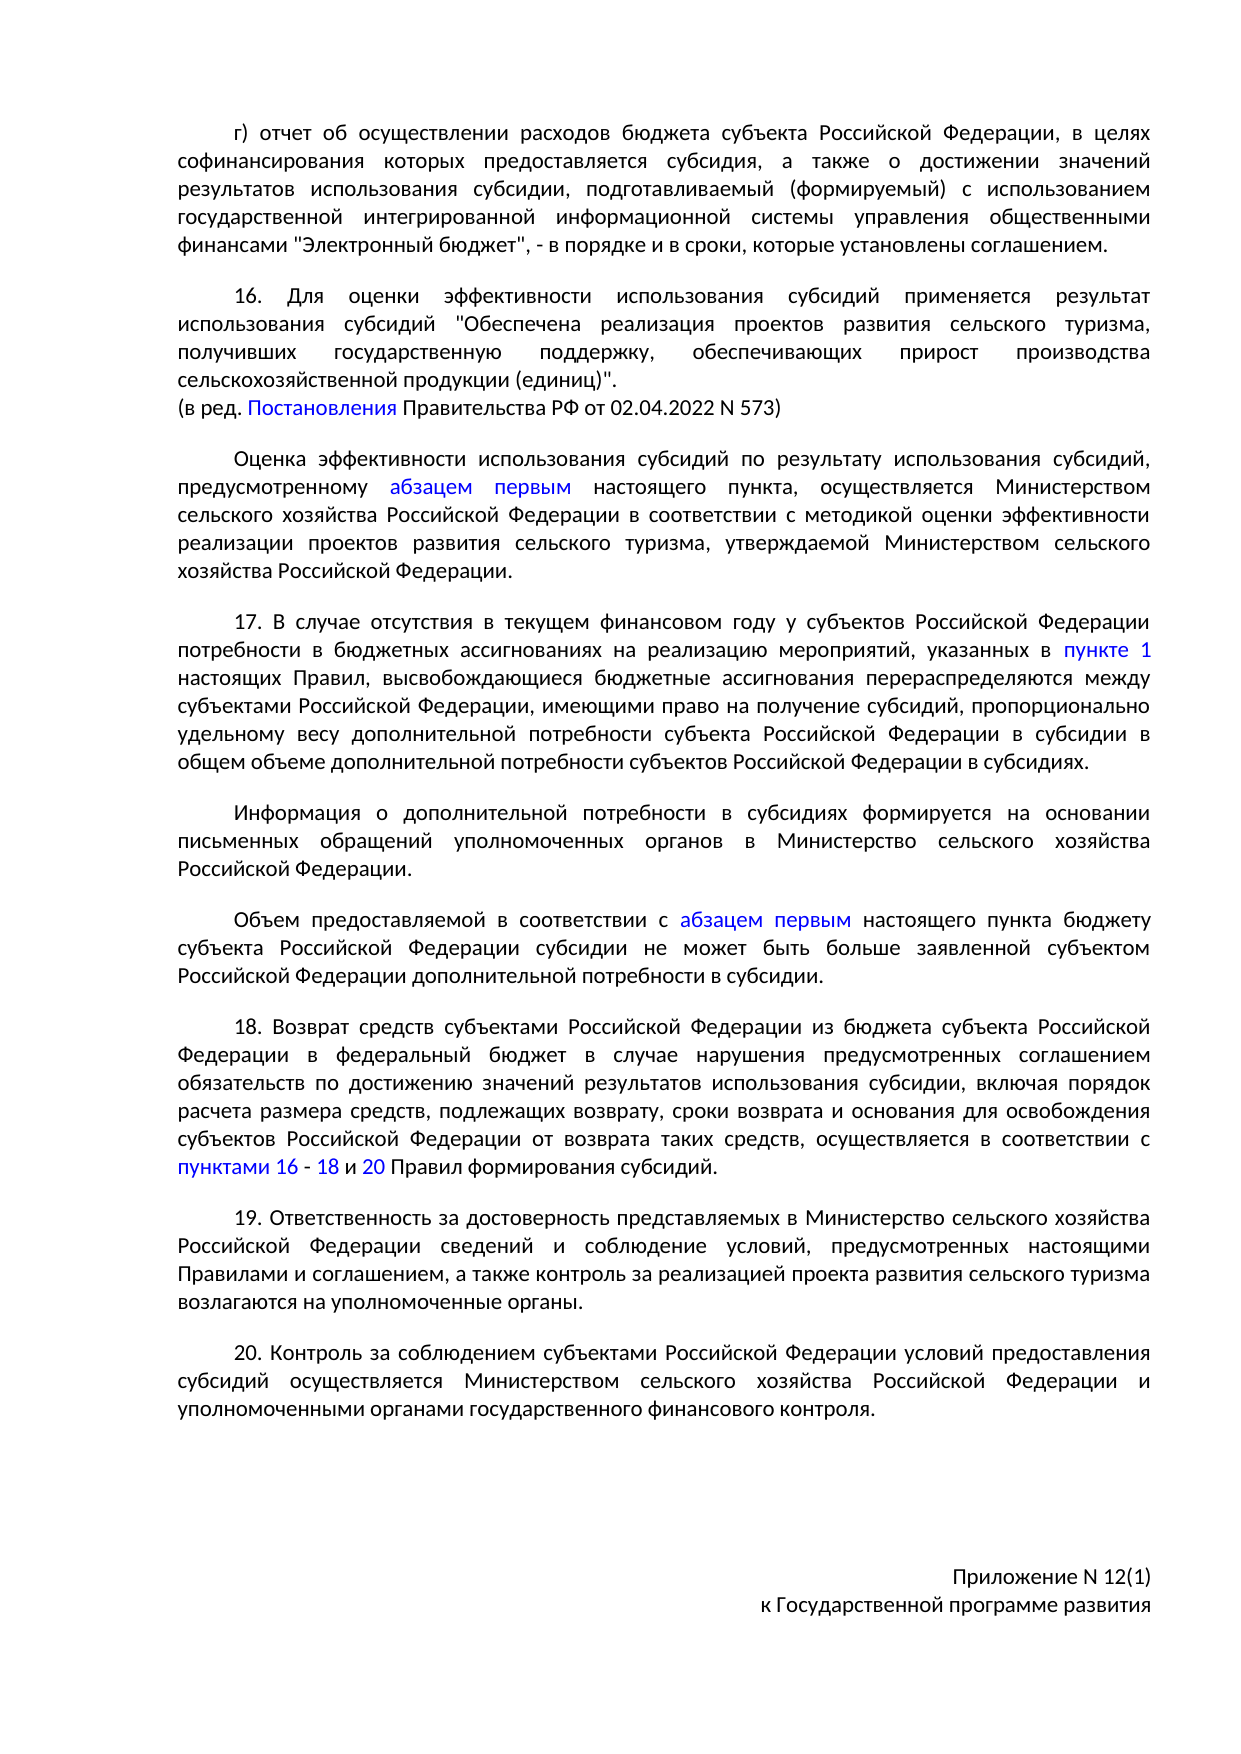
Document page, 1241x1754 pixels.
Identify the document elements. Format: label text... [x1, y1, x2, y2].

text Оценка эффективности использования субсидий по результату использования субсидий, предусмотренному абзацем первым настоящего пункта, осуществляется Министерством сельского хозяйства Российской Федерации в соответствии с методикой оценки эффективности реализации проектов развития сельского туризма, утверждаемой Министерством сельского хозяйства Российской Федерации. [177, 444, 1152, 584]
text 18. Возврат средств субъектами Российской Федерации из бюджета субъекта Российской Федерации в федеральный бюджет в случае нарушения предусмотренных соглашением обязательств по достижению значений результатов использования субсидии, включая порядок расчета размера средств, подлежащих возврату, сроки возврата и основания для освобождения субъектов Российской Федерации от возврата таких средств, осуществляется в соответствии с пунктами 16 - 18 и 20 Правил формирования субсидий. [177, 1012, 1152, 1180]
text Приложение N 12(1) [177, 1562, 1152, 1590]
text 17. В случае отсутствия в текущем финансовом году у субъектов Российской Федерации потребности в бюджетных ассигнованиях на реализацию мероприятий, указанных в пункте 1 настоящих Правил, высвобождающиеся бюджетные ассигнования перераспределяются между субъектами Российской Федерации, имеющими право на получение субсидий, пропорционально удельному весу дополнительной потребности субъекта Российской Федерации в субсидии в общем объеме дополнительной потребности субъектов Российской Федерации в субсидиях. [177, 607, 1152, 775]
text (в ред. Постановления Правительства РФ от 02.04.2022 N 573) [177, 393, 1152, 421]
text Информация о дополнительной потребности в субсидиях формируется на основании письменных обращений уполномоченных органов в Министерство сельского хозяйства Российской Федерации. [177, 798, 1152, 882]
text г) отчет об осуществлении расходов бюджета субъекта Российской Федерации, в целях софинансирования которых предоставляется субсидия, а также о достижении значений результатов использования субсидии, подготавливаемый (формируемый) с использованием государственной интегрированной информационной системы управления общественными финансами "Электронный бюджет", - в порядке и в сроки, которые установлены соглашением. [177, 118, 1152, 258]
text 16. Для оценки эффективности использования субсидий применяется результат использования субсидий "Обеспечена реализация проектов развития сельского туризма, получивших государственную поддержку, обеспечивающих прирост производства сельскохозяйственной продукции (единиц)". [177, 281, 1152, 393]
text Объем предоставляемой в соответствии с абзацем первым настоящего пункта бюджету субъекта Российской Федерации субсидии не может быть больше заявленной субъектом Российской Федерации дополнительной потребности в субсидии. [177, 905, 1152, 989]
text 19. Ответственность за достоверность представляемых в Министерство сельского хозяйства Российской Федерации сведений и соблюдение условий, предусмотренных настоящими Правилами и соглашением, а также контроль за реализацией проекта развития сельского туризма возлагаются на уполномоченные органы. [177, 1203, 1152, 1315]
text к Государственной программе развития [177, 1590, 1152, 1618]
text 20. Контроль за соблюдением субъектами Российской Федерации условий предоставления субсидий осуществляется Министерством сельского хозяйства Российской Федерации и уполномоченными органами государственного финансового контроля. [177, 1338, 1152, 1422]
